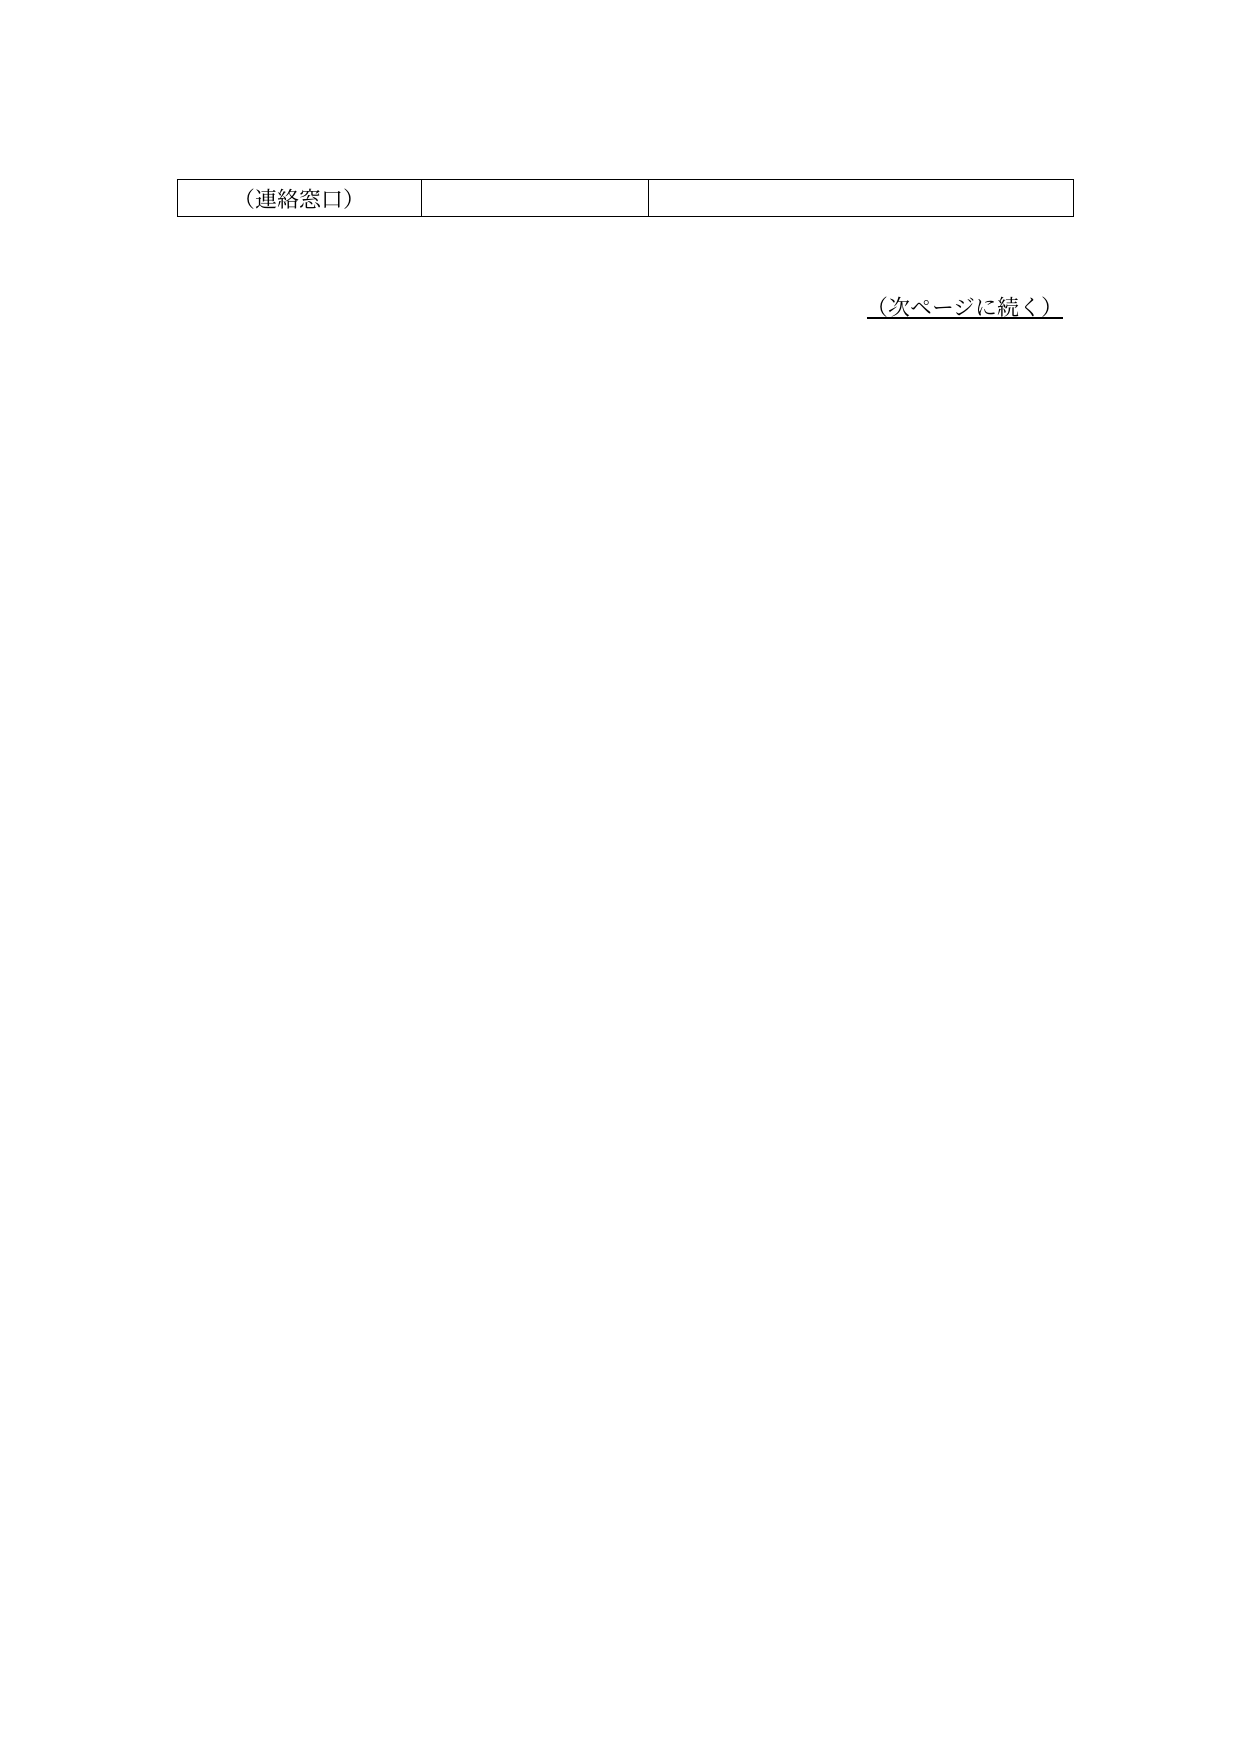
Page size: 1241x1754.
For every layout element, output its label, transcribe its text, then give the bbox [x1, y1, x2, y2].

text （次ページに続く） [177, 288, 1063, 324]
table_header E-mail： [649, 180, 1073, 216]
table_header 電話番号： [422, 180, 648, 216]
table_header 受賞候補者連絡先 （連絡窓口） [178, 180, 421, 216]
